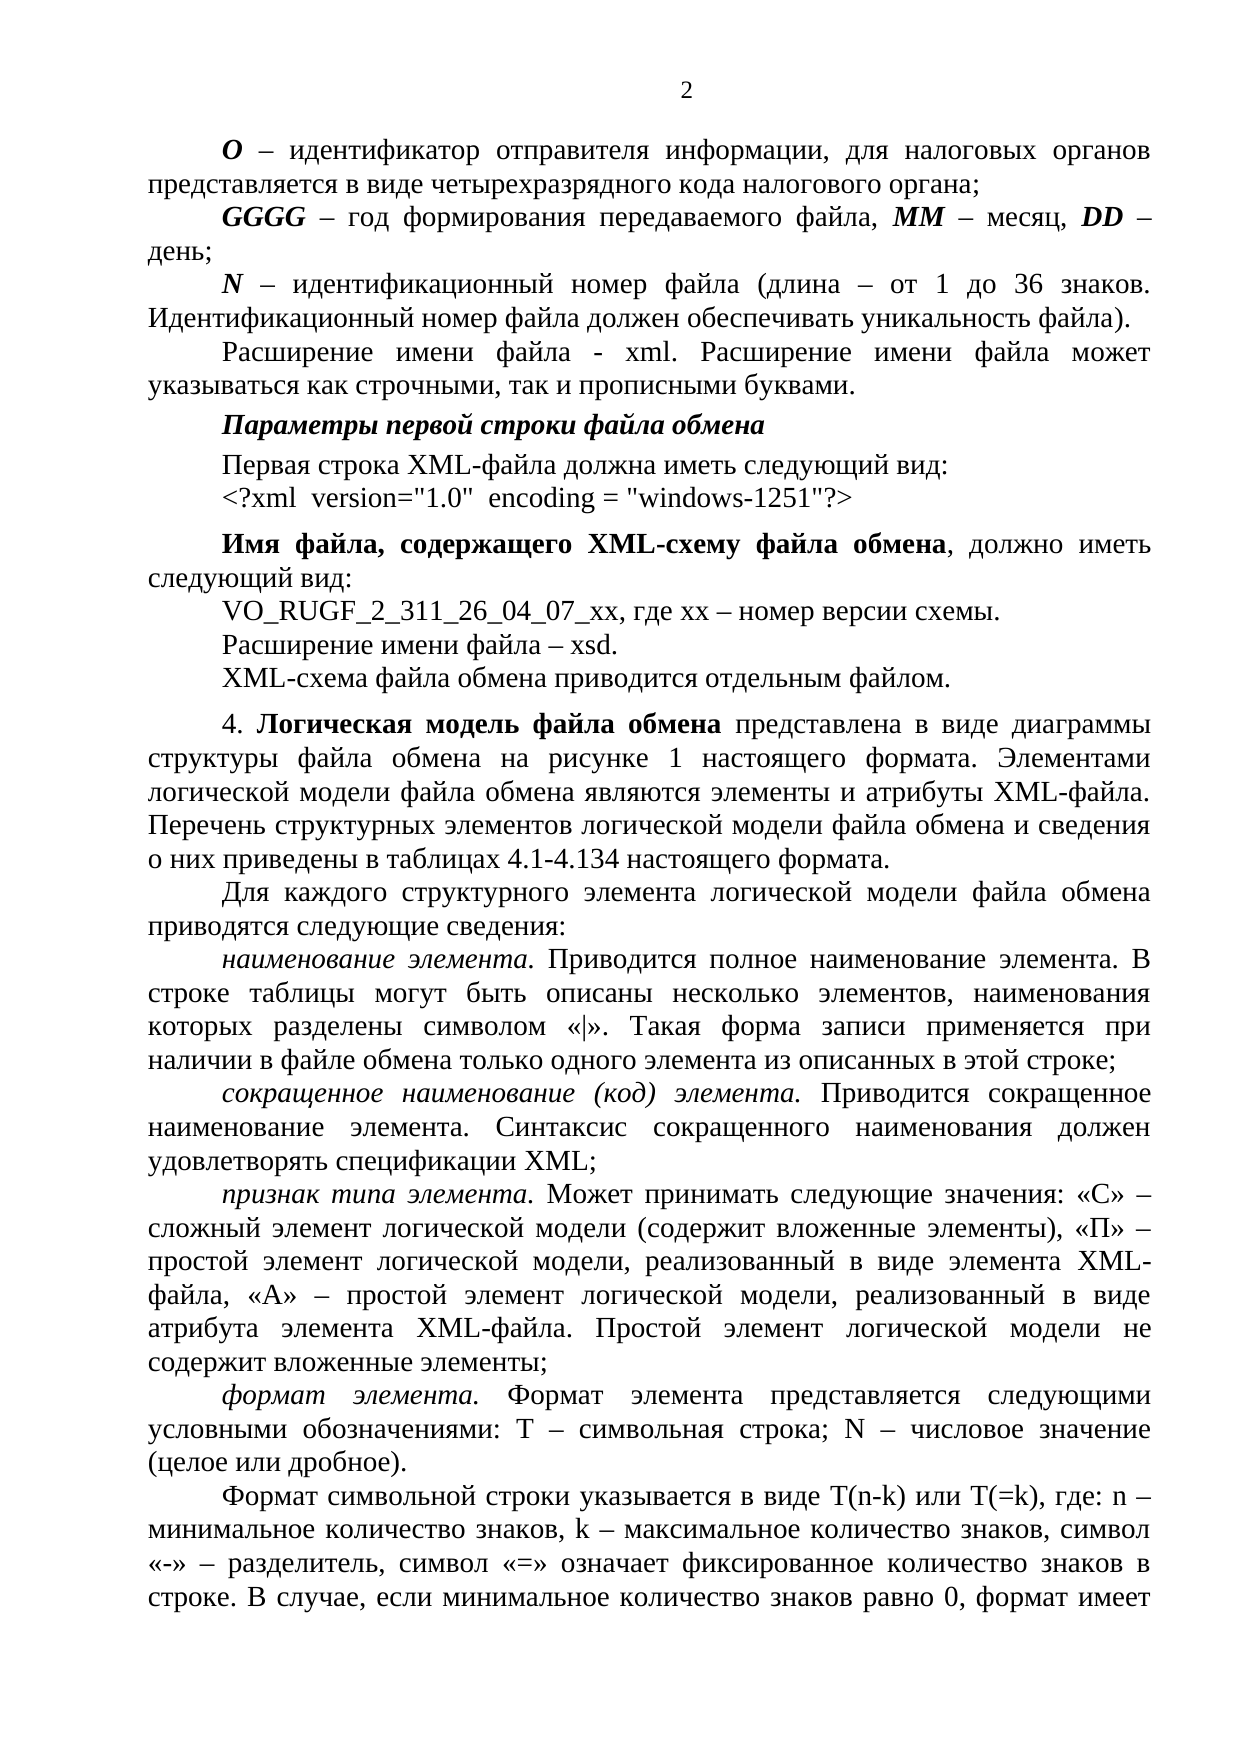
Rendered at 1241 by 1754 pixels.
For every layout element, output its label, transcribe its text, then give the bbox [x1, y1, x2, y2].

text N – идентификационный номер файла (длина – от 1 до 36 знаков. Идентификационный номер файла должен обеспечивать уникальность файла). [148, 267, 1152, 334]
text Расширение имени файла – xsd. [148, 627, 1152, 661]
text Имя файла, содержащего XML-схему файла обмена, должно иметь следующий вид: [148, 526, 1152, 593]
list наименование элемента. Приводится полное наименование элемента. В строке таблицы могут быть описаны несколько элементов, наименования которых разделены символом «|». Такая форма записи применяется при наличии в файле обмена только одного элемента из описанных в этой строке; [148, 941, 1152, 1076]
text О – идентификатор отправителя информации, для налоговых органов представляется в виде четырехразрядного кода налогового органа; [148, 132, 1152, 199]
text VO_RUGF_2_311_26_04_07_xx, где хх – номер версии схемы. [148, 593, 1152, 627]
text Для каждого структурного элемента логической модели файла обмена приводятся следующие сведения: [148, 874, 1152, 941]
text <?xml version="1.0" encoding = "windows-1251"?> [148, 480, 1152, 514]
text 4. Логическая модель файла обмена представлена в виде диаграммы структуры файла обмена на рисунке 1 настоящего формата. Элементами логической модели файла обмена являются элементы и атрибуты XML-файла. Перечень структурных элементов логической модели файла обмена и сведения о них приведены в таблицах 4.1-4.134 настоящего формата. [148, 707, 1152, 874]
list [148, 1478, 1152, 1612]
text Расширение имени файла - xml. Расширение имени файла может указываться как строчными, так и прописными буквами. [148, 334, 1152, 401]
text Первая строка XML-файла должна иметь следующий вид: [148, 447, 1152, 480]
list формат элемента. Формат элемента представляется следующими условными обозначениями: Т – символьная строка; N – числовое значение (целое или дробное). [148, 1377, 1152, 1478]
text XML-схема файла обмена приводится отдельным файлом. [148, 661, 1152, 694]
text GGGG – год формирования передаваемого файла, MM – месяц, DD – день; [148, 199, 1152, 267]
list сокращенное наименование (код) элемента. Приводится сокращенное наименование элемента. Синтаксис сокращенного наименования должен удовлетворять спецификации XML; [148, 1076, 1152, 1176]
text Параметры первой строки файла обмена [148, 407, 1152, 441]
list признак типа элемента. Может принимать следующие значения: «С» – сложный элемент логической модели (содержит вложенные элементы), «П» – простой элемент логической модели, реализованный в виде элемента XML-файла, «А» – простой элемент логической модели, реализованный в виде атрибута элемента XML-файла. Простой элемент логической модели не содержит вложенные элементы; [148, 1176, 1152, 1377]
